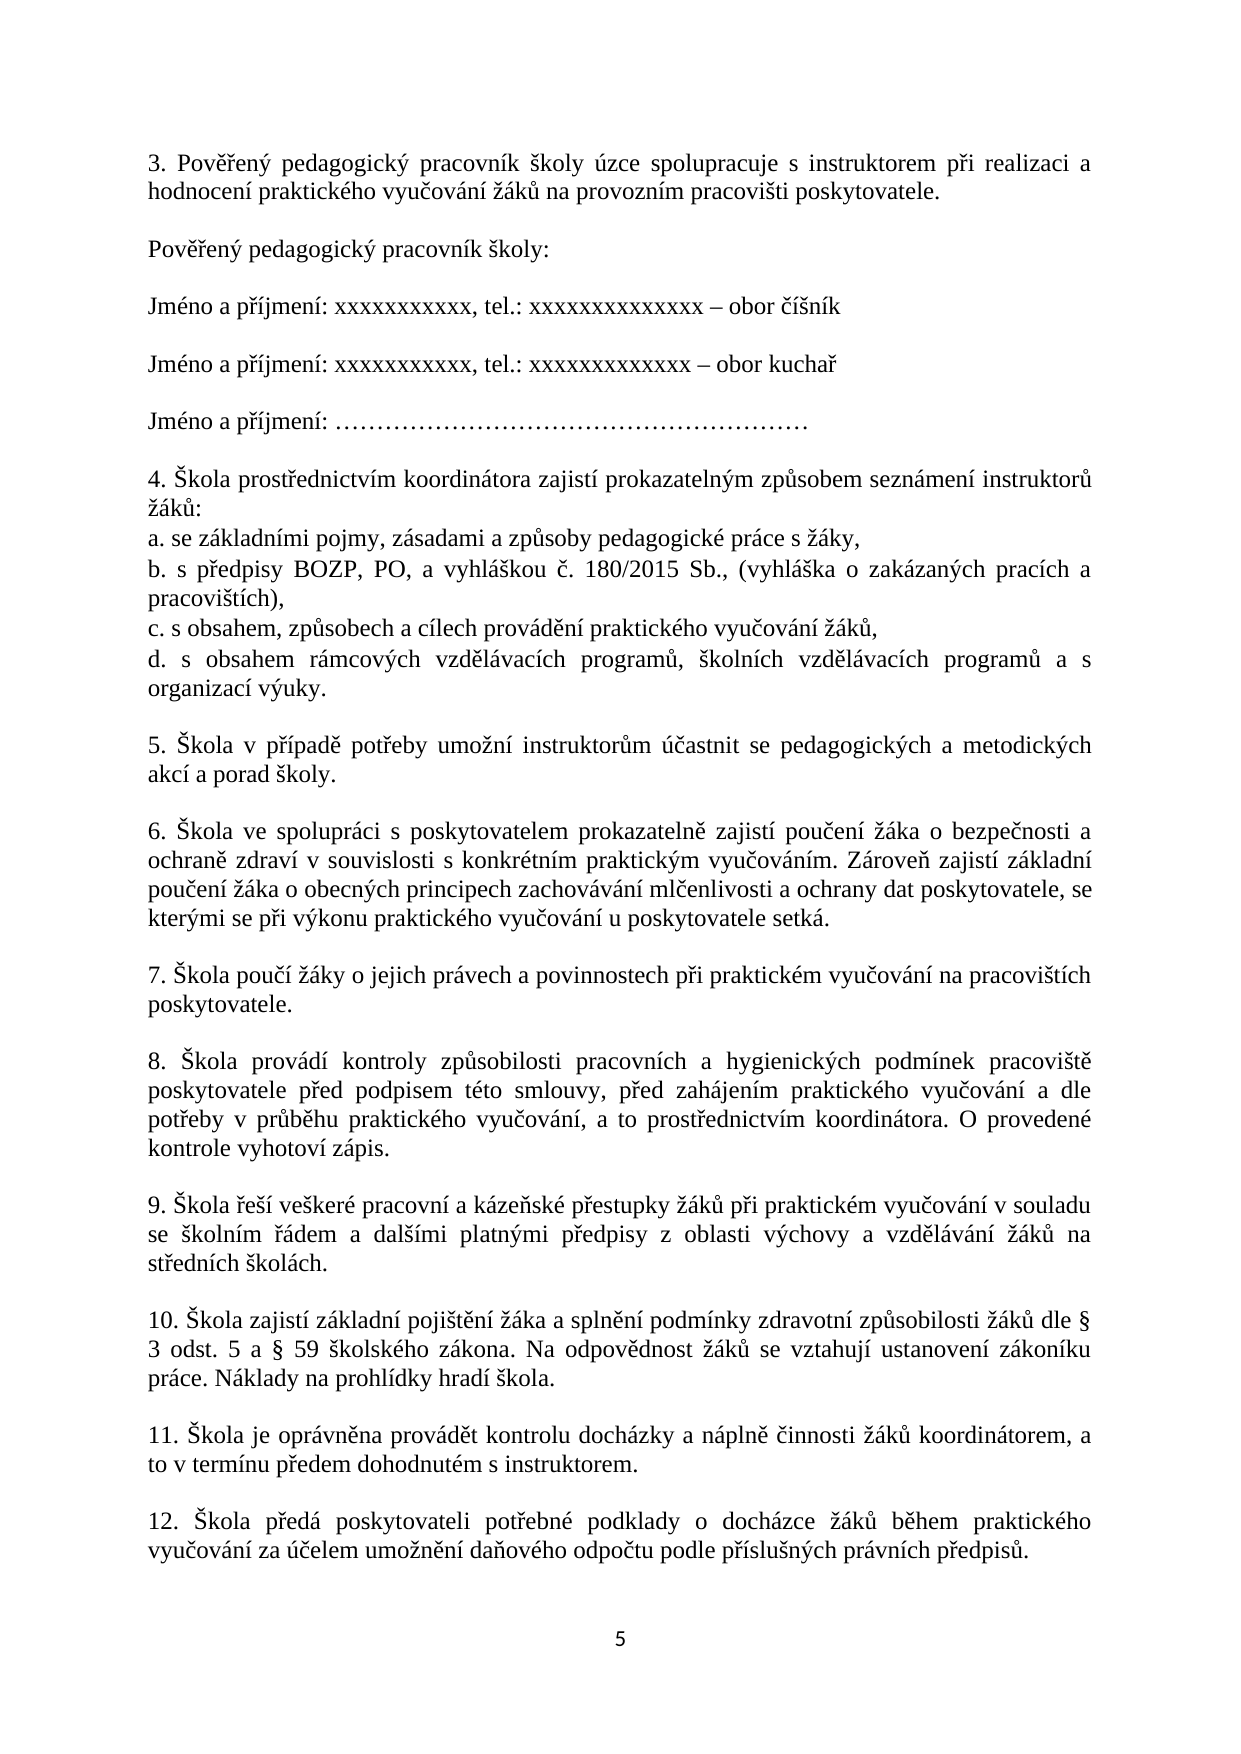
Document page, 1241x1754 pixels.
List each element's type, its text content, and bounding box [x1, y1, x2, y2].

text 9. Škola řeší veškeré pracovní a kázeňské přestupky žáků při praktickém vyučování v souladu se školním řádem a dalšími platnými předpisy z oblasti výchovy a vzdělávání žáků na středních školách. [148, 1190, 1093, 1276]
text c. s obsahem, způsobech a cílech provádění praktického vyučování žáků, [148, 613, 1093, 642]
text 3. Pověřený pedagogický pracovník školy úzce spolupracuje s instruktorem při realizaci a hodnocení praktického vyučování žáků na provozním pracovišti poskytovatele. [148, 148, 1093, 205]
text 12. Škola předá poskytovateli potřebné podklady o docházce žáků během praktického vyučování za účelem umožnění daňového odpočtu podle příslušných právních předpisů. [148, 1506, 1093, 1564]
text 6. Škola ve spolupráci s poskytovatelem prokazatelně zajistí poučení žáka o bezpečnosti a ochraně zdraví v souvislosti s konkrétním praktickým vyučováním. Zároveň zajistí základní poučení žáka o obecných principech zachovávání mlčenlivosti a ochrany dat poskytovatele, se kterými se při výkonu praktického vyučování u poskytovatele setká. [148, 816, 1093, 931]
text 10. Škola zajistí základní pojištění žáka a splnění podmínky zdravotní způsobilosti žáků dle § 3 odst. 5 a § 59 školského zákona. Na odpovědnost žáků se vztahují ustanovení zákoníku práce. Náklady na prohlídky hradí škola. [148, 1305, 1093, 1391]
text 7. Škola poučí žáky o jejich právech a povinnostech při praktickém vyučování na pracovištích poskytovatele. [148, 960, 1093, 1018]
text 11. Škola je oprávněna provádět kontrolu docházky a náplně činnosti žáků koordinátorem, a to v termínu předem dohodnutém s instruktorem. [148, 1420, 1093, 1478]
text 8. Škola provádí kontroly způsobilosti pracovních a hygienických podmínek pracoviště poskytovatele před podpisem této smlouvy, před zahájením praktického vyučování a dle potřeby v průběhu praktického vyučování, a to prostřednictvím koordinátora. O provedené kontrole vyhotoví zápis. [148, 1046, 1093, 1161]
text b. s předpisy BOZP, PO, a vyhláškou č. 180/2015 Sb., (vyhláška o zakázaných pracích a pracovištích), [148, 554, 1093, 611]
text Jméno a příjmení: xxxxxxxxxxx, tel.: xxxxxxxxxxxxx – obor kuchař [148, 349, 1093, 378]
text Jméno a příjmení: ………………………………………………… [148, 406, 1093, 435]
text a. se základními pojmy, zásadami a způsoby pedagogické práce s žáky, [148, 523, 1093, 552]
text 5. Škola v případě potřeby umožní instruktorům účastnit se pedagogických a metodických akcí a porad školy. [148, 730, 1093, 788]
text 4. Škola prostřednictvím koordinátora zajistí prokazatelným způsobem seznámení instruktorů žáků: [148, 464, 1093, 521]
text Jméno a příjmení: xxxxxxxxxxx, tel.: xxxxxxxxxxxxxx – obor číšník [148, 291, 1093, 320]
text Pověřený pedagogický pracovník školy: [148, 234, 1093, 263]
text d. s obsahem rámcových vzdělávacích programů, školních vzdělávacích programů a s organizací výuky. [148, 644, 1093, 701]
